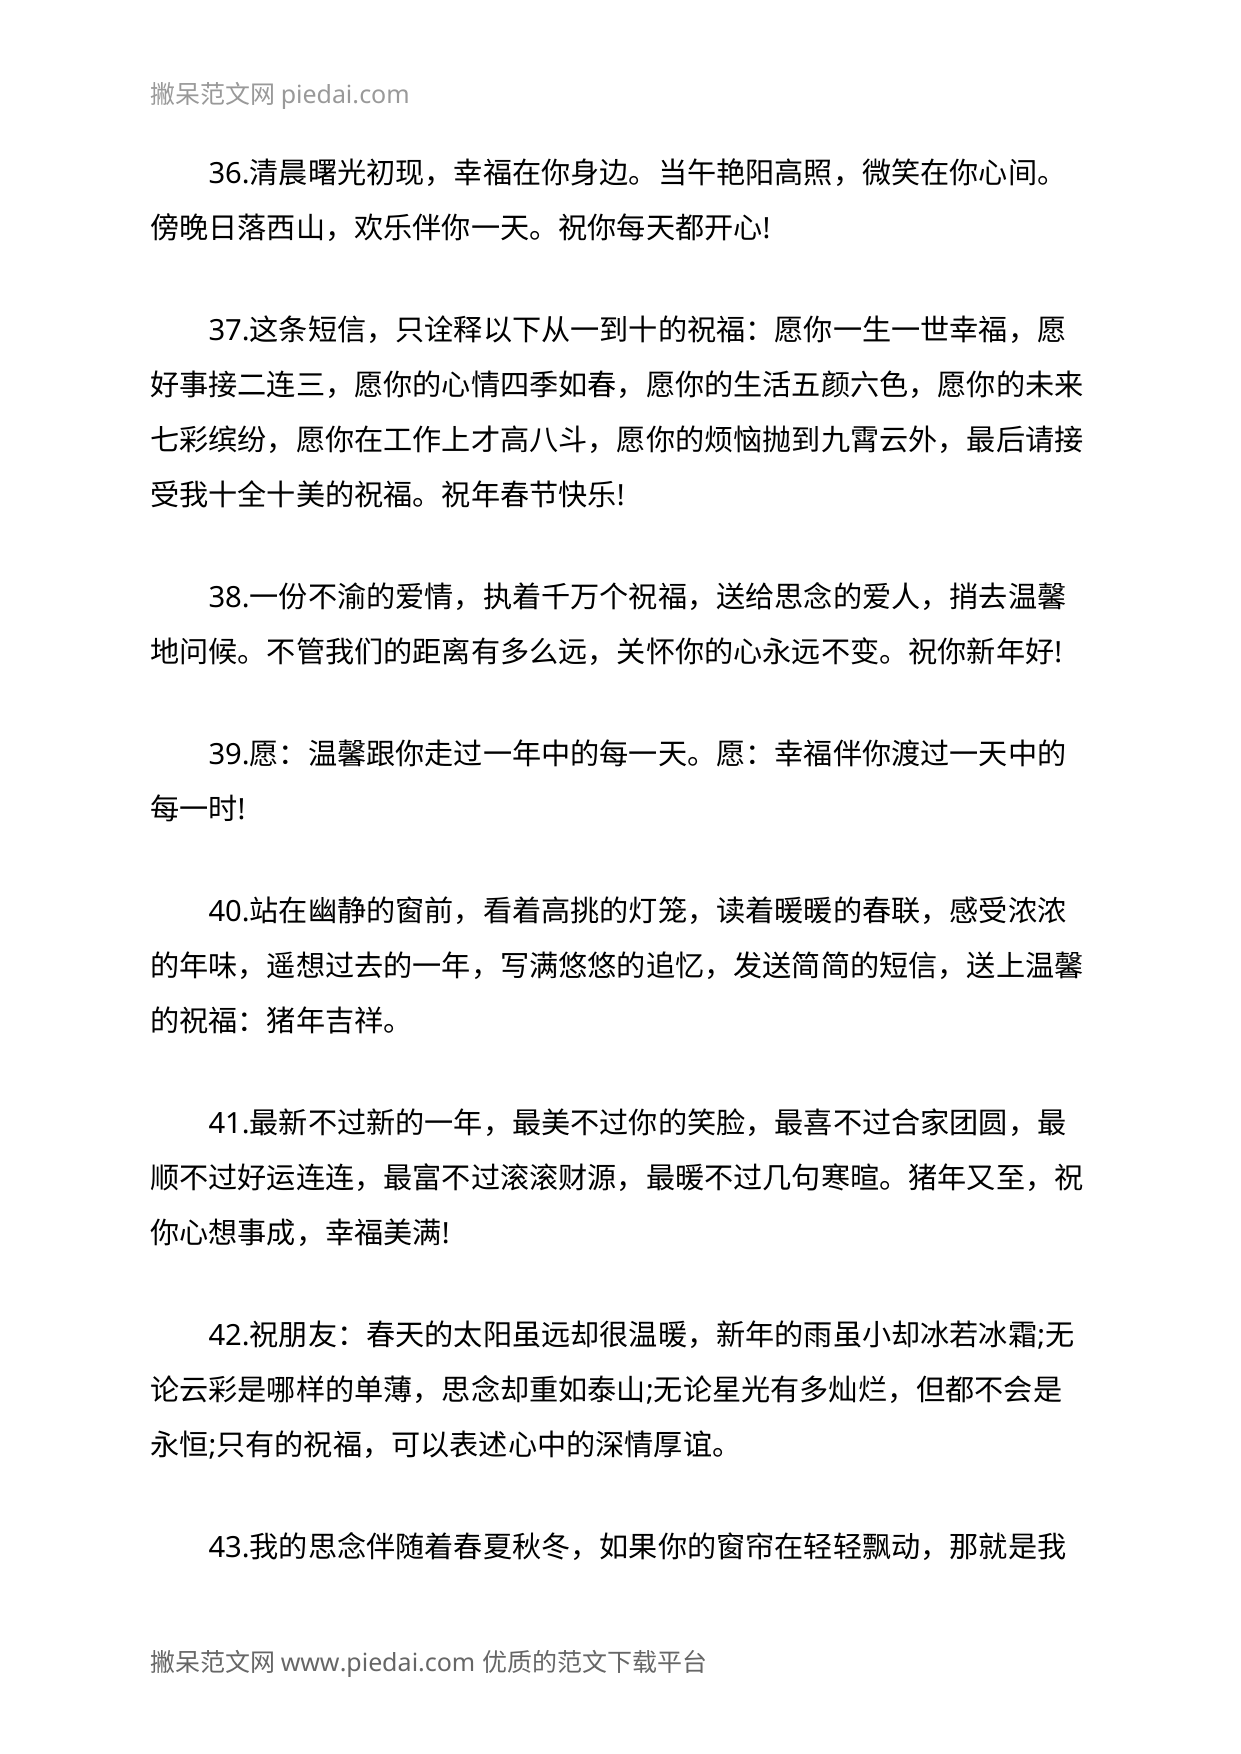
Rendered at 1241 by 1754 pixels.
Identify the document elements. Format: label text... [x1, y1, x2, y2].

text 39.愿：温馨跟你走过一年中的每一天。愿：幸福伴你渡过一天中的每一时! [150, 731, 1090, 828]
text 40.站在幽静的窗前，看着高挑的灯笼，读着暖暖的春联，感受浓浓的年味，遥想过去的一年，写满悠悠的追忆，发送简简的短信，送上温馨的祝福：猪年吉祥。 [150, 888, 1090, 1040]
text 41.最新不过新的一年，最美不过你的笑脸，最喜不过合家团圆，最顺不过好运连连，最富不过滚滚财源，最暖不过几句寒暄。猪年又至，祝你心想事成，幸福美满! [150, 1099, 1090, 1252]
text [150, 1523, 1090, 1566]
text 42.祝朋友：春天的太阳虽远却很温暖，新年的雨虽小却冰若冰霜;无论云彩是哪样的单薄，思念却重如泰山;无论星光有多灿烂，但都不会是永恒;只有的祝福，可以表述心中的深情厚谊。 [150, 1311, 1090, 1464]
text 37.这条短信，只诠释以下从一到十的祝福：愿你一生一世幸福，愿好事接二连三，愿你的心情四季如春，愿你的生活五颜六色，愿你的未来七彩缤纷，愿你在工作上才高八斗，愿你的烦恼抛到九霄云外，最后请接受我十全十美的祝福。祝年春节快乐! [150, 307, 1090, 514]
text 38.一份不渝的爱情，执着千万个祝福，送给思念的爱人，捎去温馨地问候。不管我们的距离有多么远，关怀你的心永远不变。祝你新年好! [150, 574, 1090, 671]
text 36.清晨曙光初现，幸福在你身边。当午艳阳高照，微笑在你心间。傍晚日落西山，欢乐伴你一天。祝你每天都开心! [150, 150, 1090, 247]
